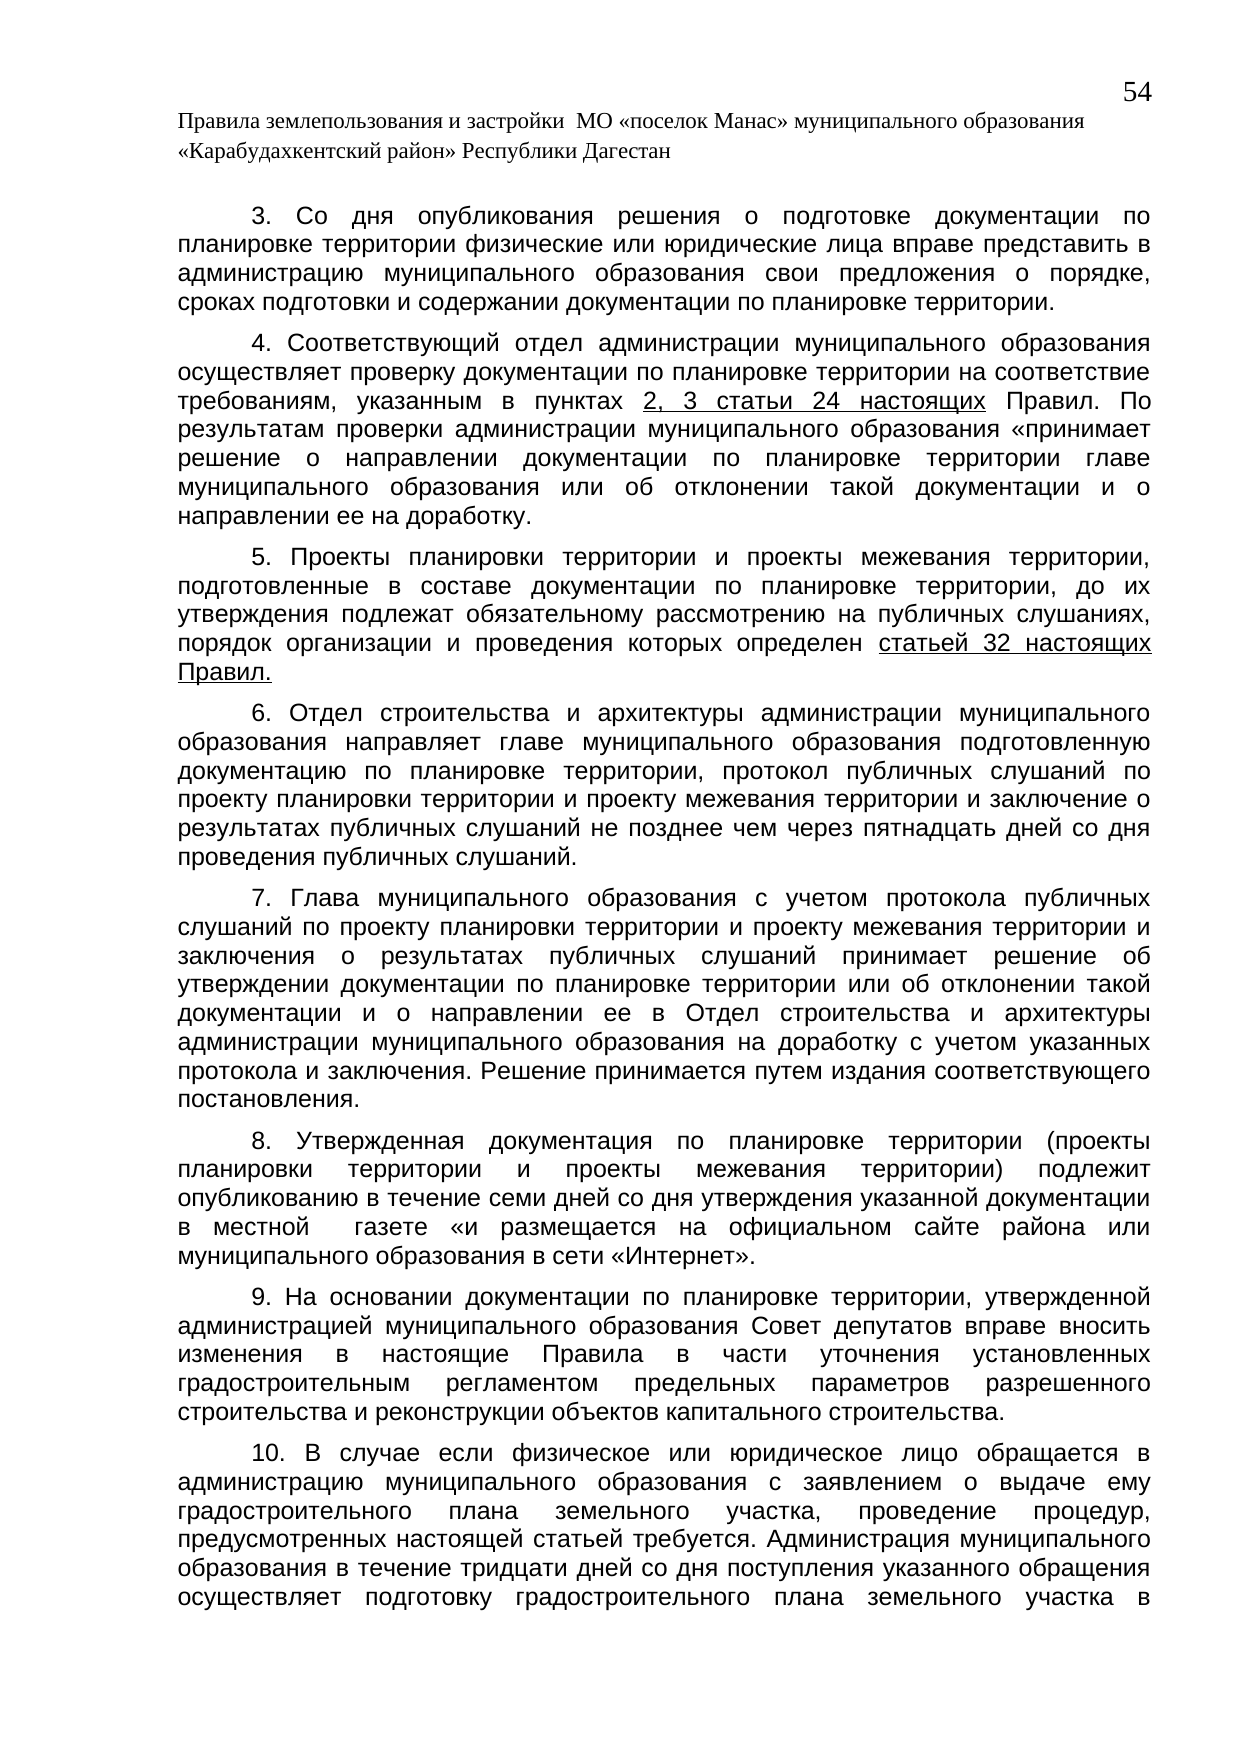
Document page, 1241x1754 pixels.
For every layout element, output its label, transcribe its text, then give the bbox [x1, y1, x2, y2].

text 3. Со дня опубликования решения о подготовке документации по планировке территории физические или юридические лица вправе представить в администрацию муниципального образования свои предложения о порядке, сроках подготовки и содержании документации по планировке территории. [177, 201, 1152, 316]
text 7. Глава муниципального образования с учетом протокола публичных слушаний по проекту планировки территории и проекту межевания территории и заключения о результатах публичных слушаний принимает решение об утверждении документации по планировке территории или об отклонении такой документации и о направлении ее в Отдел строительства и архитектуры администрации муниципального образования на доработку с учетом указанных протокола и заключения. Решение принимается путем издания соответствующего постановления. [177, 883, 1152, 1113]
text 6. Отдел строительства и архитектуры администрации муниципального образования направляет главе муниципального образования подготовленную документацию по планировке территории, протокол публичных слушаний по проекту планировки территории и проекту межевания территории и заключение о результатах публичных слушаний не позднее чем через пятнадцать дней со дня проведения публичных слушаний. [177, 698, 1152, 871]
text 8. Утвержденная документация по планировке территории (проекты планировки территории и проекты межевания территории) подлежит опубликованию в течение семи дней со дня утверждения указанной документации в местной газете «и размещается на официальном сайте района или муниципального образования в сети «Интернет». [177, 1126, 1152, 1269]
text 4. Соответствующий отдел администрации муниципального образования осуществляет проверку документации по планировке территории на соответствие требованиям, указанным в пунктах 2, 3 статьи 24 настоящих Правил. По результатам проверки администрации муниципального образования «принимает решение о направлении документации по планировке территории главе муниципального образования или об отклонении такой документации и о направлении ее на доработку. [177, 328, 1152, 529]
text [177, 1438, 1152, 1611]
text 9. На основании документации по планировке территории, утвержденной администрацией муниципального образования Совет депутатов вправе вносить изменения в настоящие Правила в части уточнения установленных градостроительным регламентом предельных параметров разрешенного строительства и реконструкции объектов капитального строительства. [177, 1282, 1152, 1426]
text 5. Проекты планировки территории и проекты межевания территории, подготовленные в составе документации по планировке территории, до их утверждения подлежат обязательному рассмотрению на публичных слушаниях, порядок организации и проведения которых определен статьей 32 настоящих Правил. [177, 542, 1152, 686]
